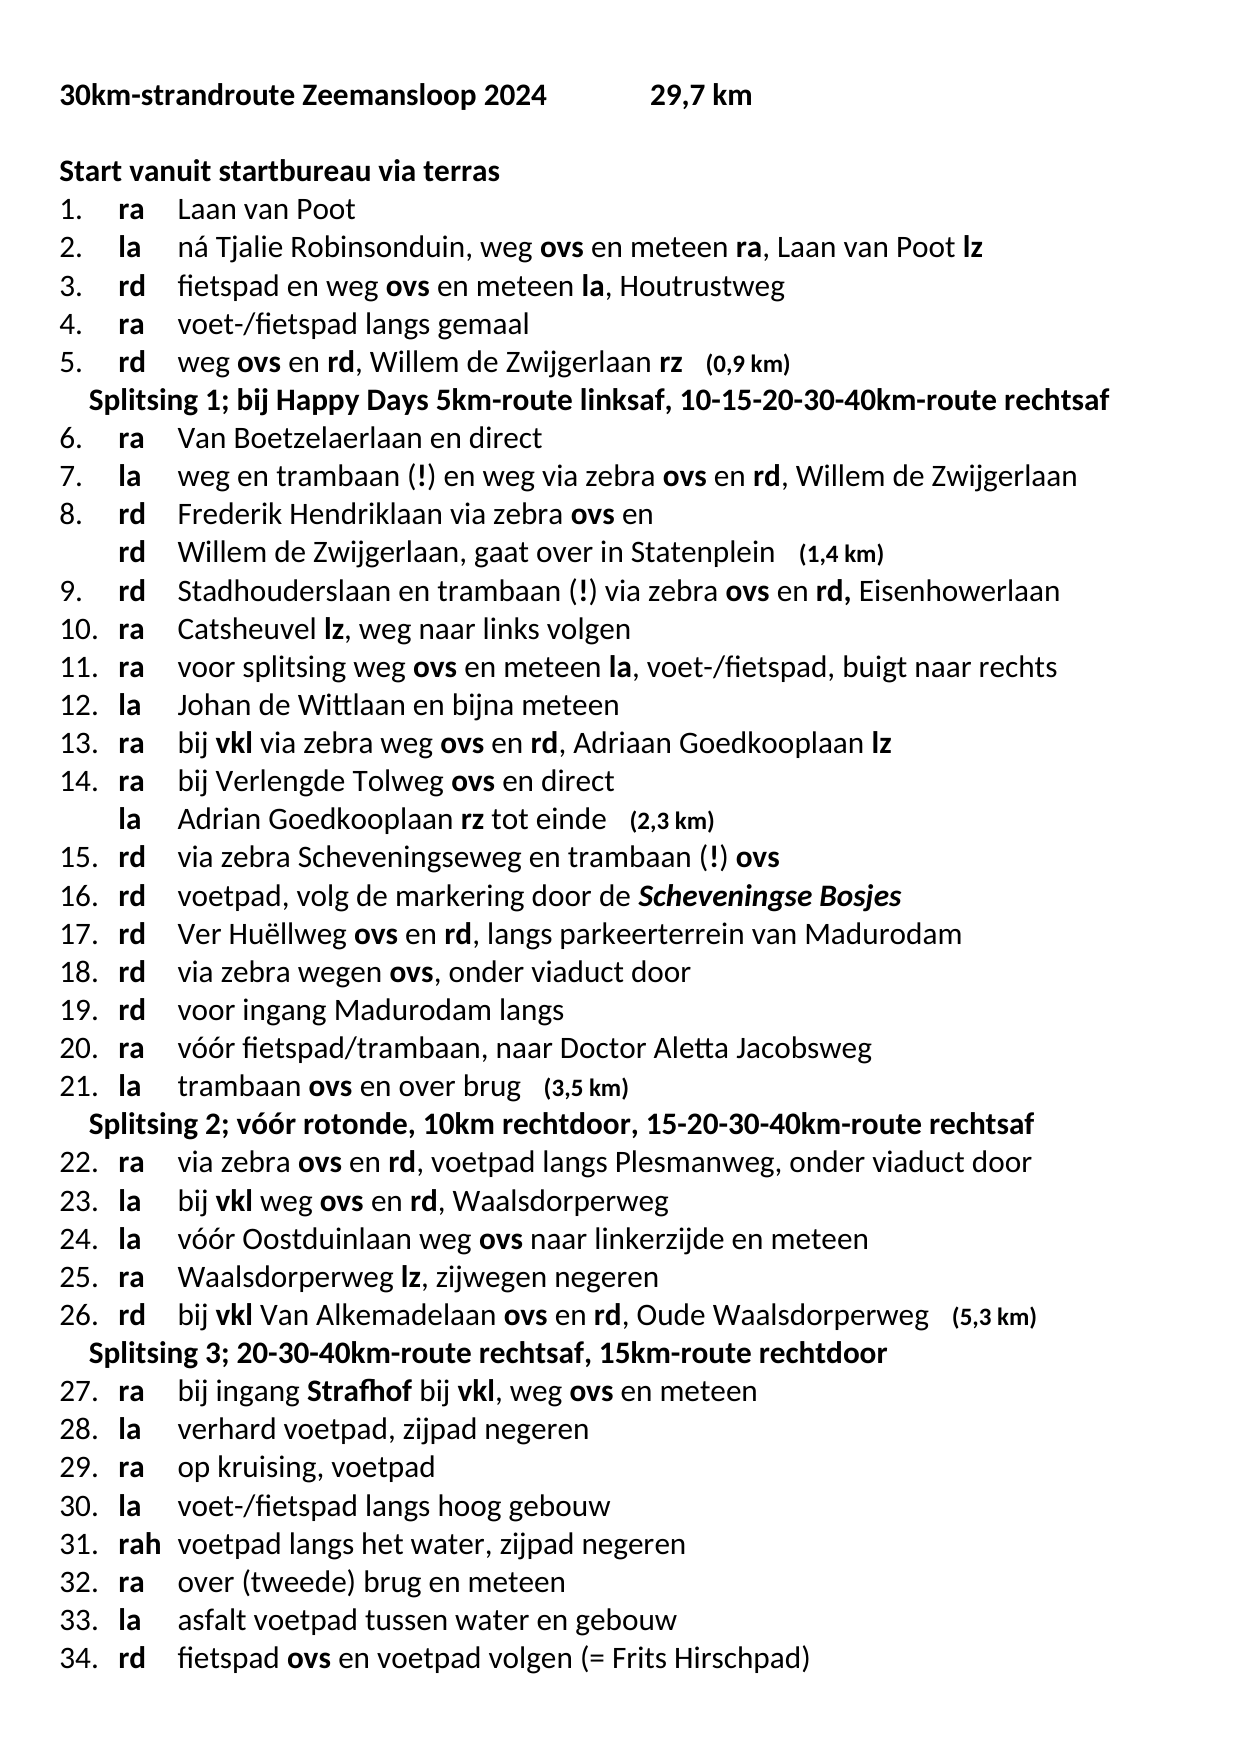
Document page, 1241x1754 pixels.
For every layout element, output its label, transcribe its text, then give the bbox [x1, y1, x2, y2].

list la ná Tjalie Robinsonduin, weg ovs en meteen ra, Laan van Poot lz [59, 227, 1181, 266]
text Splitsing 3; 20-30-40km-route rechtsaf, 15km-route rechtdoor [89, 1333, 1181, 1371]
list rd voetpad, volg de markering door de Scheveningse Bosjes [59, 876, 1181, 914]
list ra Catsheuvel lz, weg naar links volgen [59, 609, 1181, 647]
list la weg en trambaan (!) en weg via zebra ovs en rd, Willem de Zwijgerlaan [59, 456, 1181, 494]
list ra over (tweede) brug en meteen [59, 1562, 1181, 1600]
list rd bij vkl Van Alkemadelaan ovs en rd, Oude Waalsdorperweg (5,3 km) [59, 1295, 1181, 1333]
list rd via zebra Scheveningseweg en trambaan (!) ovs [59, 837, 1181, 876]
list la trambaan ovs en over brug (3,5 km) [59, 1066, 1181, 1104]
text Start vanuit startbureau via terras [59, 151, 991, 189]
list ra Laan van Poot [59, 189, 1181, 227]
list rd fietspad ovs en voetpad volgen (= Frits Hirschpad) [59, 1638, 1181, 1676]
list ra via zebra ovs en rd, voetpad langs Plesmanweg, onder viaduct door [59, 1142, 1181, 1181]
list la bij vkl weg ovs en rd, Waalsdorperweg [59, 1181, 1181, 1219]
list la vóór Oostduinlaan weg ovs naar linkerzijde en meteen [59, 1219, 1181, 1257]
list rd fietspad en weg ovs en meteen la, Houtrustweg [59, 266, 1181, 304]
list ra bij Verlengde Tolweg ovs en direct [59, 761, 1181, 799]
list ra voor splitsing weg ovs en meteen la, voet-/fietspad, buigt naar rechts [59, 647, 1181, 685]
list ra voet-/fietspad langs gemaal [59, 304, 1181, 342]
list la asfalt voetpad tussen water en gebouw [59, 1600, 1181, 1638]
list ra bij vkl via zebra weg ovs en rd, Adriaan Goedkooplaan lz [59, 723, 1181, 761]
text Splitsing 2; vóór rotonde, 10km rechtdoor, 15-20-30-40km-route rechtsaf [89, 1104, 1181, 1142]
list ra vóór fietspad/trambaan, naar Doctor Aletta Jacobsweg [59, 1028, 1181, 1066]
list rd Ver Huëllweg ovs en rd, langs parkeerterrein van Madurodam [59, 914, 1181, 952]
text 30km-strandroute Zeemansloop 2024 29,7 km [59, 75, 991, 113]
list rd voor ingang Madurodam langs [59, 990, 1181, 1028]
list rd weg ovs en rd, Willem de Zwijgerlaan rz (0,9 km) [59, 342, 1181, 380]
list rd Stadhouderslaan en trambaan (!) via zebra ovs en rd, Eisenhowerlaan [59, 571, 1181, 609]
list ra Waalsdorperweg lz, zijwegen negeren [59, 1257, 1181, 1295]
list rd via zebra wegen ovs, onder viaduct door [59, 952, 1181, 990]
list rd Frederik Hendriklaan via zebra ovs en [59, 494, 1181, 532]
list la voet-/fietspad langs hoog gebouw [59, 1486, 1181, 1524]
text rd Willem de Zwijgerlaan, gaat over in Statenplein (1,4 km) [118, 532, 1181, 571]
list la verhard voetpad, zijpad negeren [59, 1409, 1181, 1447]
text la Adrian Goedkooplaan rz tot einde (2,3 km) [118, 799, 1181, 837]
list ra Van Boetzelaerlaan en direct [59, 418, 1181, 456]
list ra bij ingang Strafhof bij vkl, weg ovs en meteen [59, 1371, 1181, 1409]
list la Johan de Wittlaan en bijna meteen [59, 685, 1181, 723]
list ra op kruising, voetpad [59, 1447, 1181, 1486]
list rah voetpad langs het water, zijpad negeren [59, 1524, 1181, 1562]
text Splitsing 1; bij Happy Days 5km-route linksaf, 10-15-20-30-40km-route rechtsaf [89, 380, 1181, 418]
